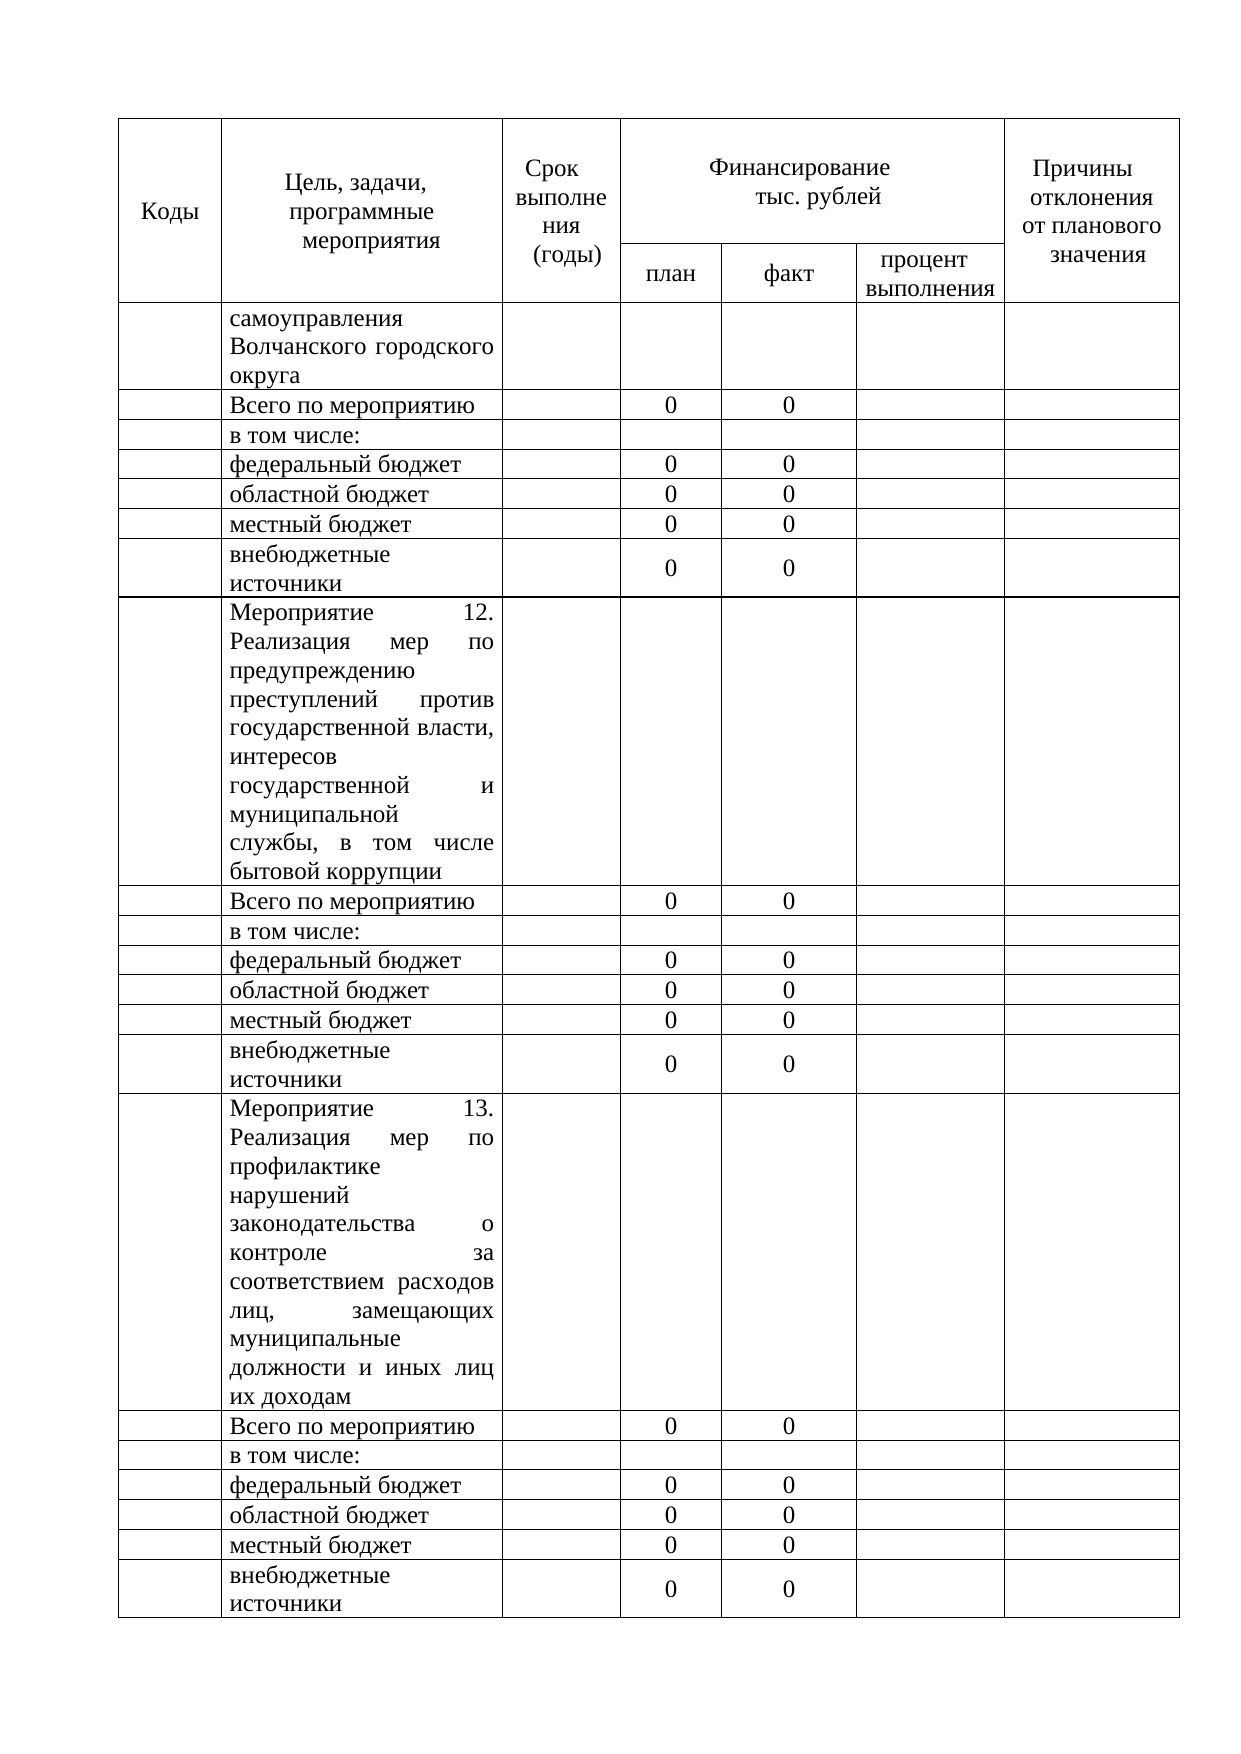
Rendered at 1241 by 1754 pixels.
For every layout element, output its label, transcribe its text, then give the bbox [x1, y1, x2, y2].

table_cell план [621, 244, 721, 302]
table_cell [119, 509, 221, 538]
table_cell [722, 303, 856, 389]
table_header Цель, задачи, программные мероприятия [222, 119, 502, 302]
table_cell федеральный бюджет [222, 1470, 502, 1499]
table_cell [503, 1441, 620, 1469]
table_cell местный бюджет [222, 509, 502, 538]
table_cell [857, 1560, 1004, 1617]
table_cell в том числе: [222, 916, 502, 944]
table_cell процент выполнения [857, 244, 1004, 302]
table_cell [857, 450, 1004, 478]
table_cell [119, 539, 221, 596]
table_cell [1005, 479, 1179, 508]
table_cell [119, 450, 221, 478]
table_cell [119, 916, 221, 944]
table_cell 0 [621, 1470, 721, 1499]
table_cell [722, 420, 856, 448]
table_cell 0 [722, 390, 856, 419]
table_cell [1005, 539, 1179, 596]
table_cell [503, 509, 620, 538]
table_cell [119, 420, 221, 448]
table_header Финансирование тыс. рублей [621, 119, 1004, 243]
table_cell 0 [621, 1035, 721, 1092]
table_cell [503, 975, 620, 1004]
table_cell [119, 946, 221, 974]
table_cell Всего по мероприятию [222, 1411, 502, 1439]
table_cell [1005, 946, 1179, 974]
table_cell внебюджетные источники [222, 1560, 502, 1617]
table_cell [857, 1094, 1004, 1410]
table_cell внебюджетные источники [222, 1035, 502, 1092]
table_cell в том числе: [222, 420, 502, 448]
table_cell [857, 1411, 1004, 1439]
table_cell [857, 390, 1004, 419]
table_cell 0 [621, 1530, 721, 1559]
table_cell 0 [722, 450, 856, 478]
table_cell [1005, 420, 1179, 448]
table_cell [722, 1094, 856, 1410]
table_cell [1005, 1411, 1179, 1439]
table_cell 0 [621, 975, 721, 1004]
table_cell [722, 598, 856, 885]
table_cell [503, 1005, 620, 1034]
table_cell 0 [722, 539, 856, 596]
table_cell [1005, 1470, 1179, 1499]
table_cell [621, 916, 721, 944]
table_cell [503, 479, 620, 508]
table_cell [503, 598, 620, 885]
table_cell [119, 1500, 221, 1529]
table_cell [1005, 598, 1179, 885]
table_cell факт [722, 244, 856, 302]
table_cell федеральный бюджет [222, 946, 502, 974]
table_cell областной бюджет [222, 1500, 502, 1529]
table_cell [857, 1005, 1004, 1034]
table_cell [1005, 450, 1179, 478]
table_cell [119, 479, 221, 508]
table_cell 0 [722, 1560, 856, 1617]
table_cell 0 [621, 479, 721, 508]
table_cell 0 [621, 946, 721, 974]
table_cell Всего по мероприятию [222, 390, 502, 419]
table_cell [1005, 1441, 1179, 1469]
table_cell [503, 916, 620, 944]
table_cell [119, 598, 221, 885]
table_cell [119, 1560, 221, 1617]
table_cell местный бюджет [222, 1530, 502, 1559]
table_cell [621, 420, 721, 448]
table_cell [857, 598, 1004, 885]
table_header Коды [119, 119, 221, 302]
table_cell Мероприятие 11. Осуществление общественного контроля за деятельностью органов местного самоуправления Волчанского городского округа [222, 303, 502, 389]
table_cell [857, 1035, 1004, 1092]
table_cell [621, 1441, 721, 1469]
table_cell [1005, 1035, 1179, 1092]
table_cell 0 [621, 450, 721, 478]
table_cell [503, 390, 620, 419]
table_cell Всего по мероприятию [222, 886, 502, 915]
table_cell [503, 1035, 620, 1092]
table_cell 0 [621, 1411, 721, 1439]
table_cell [503, 303, 620, 389]
table_cell [1005, 975, 1179, 1004]
table_cell [119, 1411, 221, 1439]
table_cell [119, 1470, 221, 1499]
table_cell [503, 450, 620, 478]
table_cell [857, 1500, 1004, 1529]
table_cell [621, 598, 721, 885]
table_cell [503, 1560, 620, 1617]
table_cell [857, 303, 1004, 389]
table_cell 0 [722, 479, 856, 508]
table_header Причины отклонения от планового значения [1005, 119, 1179, 302]
table_cell [119, 1530, 221, 1559]
table_cell [503, 1500, 620, 1529]
table_cell 0 [722, 1530, 856, 1559]
table_cell 0 [621, 1005, 721, 1034]
table_cell 0 [621, 886, 721, 915]
table_cell [119, 303, 221, 389]
table_cell [503, 1530, 620, 1559]
table_cell 0 [722, 975, 856, 1004]
table_cell [621, 303, 721, 389]
table_cell [503, 539, 620, 596]
table_header Срок выполнения (годы) [503, 119, 620, 302]
table_cell 0 [621, 509, 721, 538]
table_cell [1005, 390, 1179, 419]
table_cell [857, 975, 1004, 1004]
table_cell [722, 1441, 856, 1469]
table_cell [1005, 1500, 1179, 1529]
table_cell [119, 1035, 221, 1092]
table_cell [119, 1441, 221, 1469]
table_cell 0 [621, 1560, 721, 1617]
table_cell [503, 420, 620, 448]
table_cell [503, 946, 620, 974]
table_cell 0 [722, 1470, 856, 1499]
table_cell 0 [722, 946, 856, 974]
table_cell [857, 420, 1004, 448]
table_cell [857, 509, 1004, 538]
table_cell [1005, 509, 1179, 538]
table_cell [1005, 303, 1179, 389]
table_cell 0 [621, 390, 721, 419]
table_cell 0 [722, 509, 856, 538]
table_cell [119, 1005, 221, 1034]
table_cell Мероприятие 13. Реализация мер по профилактике нарушений законодательства о контроле за соответствием расходов лиц, замещающих муниципальные должности и иных лиц их доходам [222, 1094, 502, 1410]
table_cell [119, 1094, 221, 1410]
table_cell [1005, 916, 1179, 944]
table_cell 0 [722, 1005, 856, 1034]
table_cell [857, 886, 1004, 915]
table_cell [857, 1530, 1004, 1559]
table_cell областной бюджет [222, 975, 502, 1004]
table_cell [1005, 886, 1179, 915]
table_cell 0 [621, 539, 721, 596]
table_cell областной бюджет [222, 479, 502, 508]
table_cell [857, 1470, 1004, 1499]
table_cell [503, 1094, 620, 1410]
table_cell внебюджетные источники [222, 539, 502, 596]
table_cell [1005, 1560, 1179, 1617]
table_cell [857, 539, 1004, 596]
table_cell [503, 1411, 620, 1439]
table_cell [119, 886, 221, 915]
table_cell [722, 916, 856, 944]
table_cell [857, 946, 1004, 974]
table_cell [503, 886, 620, 915]
table_cell местный бюджет [222, 1005, 502, 1034]
table_cell 0 [722, 1035, 856, 1092]
table_cell 0 [722, 1500, 856, 1529]
table_cell [1005, 1094, 1179, 1410]
table_cell [503, 1470, 620, 1499]
table_cell 0 [722, 886, 856, 915]
table_cell в том числе: [222, 1441, 502, 1469]
table_cell [1005, 1005, 1179, 1034]
table_cell [857, 479, 1004, 508]
table_cell 0 [722, 1411, 856, 1439]
table_cell [857, 916, 1004, 944]
table_cell [857, 1441, 1004, 1469]
table_cell [1005, 1530, 1179, 1559]
table_cell 0 [621, 1500, 721, 1529]
table_cell федеральный бюджет [222, 450, 502, 478]
table_cell [119, 975, 221, 1004]
table_cell Мероприятие 12. Реализация мер по предупреждению преступлений против государственной власти, интересов государственной и муниципальной службы, в том числе бытовой коррупции [222, 598, 502, 885]
table_cell [621, 1094, 721, 1410]
table_cell [119, 390, 221, 419]
